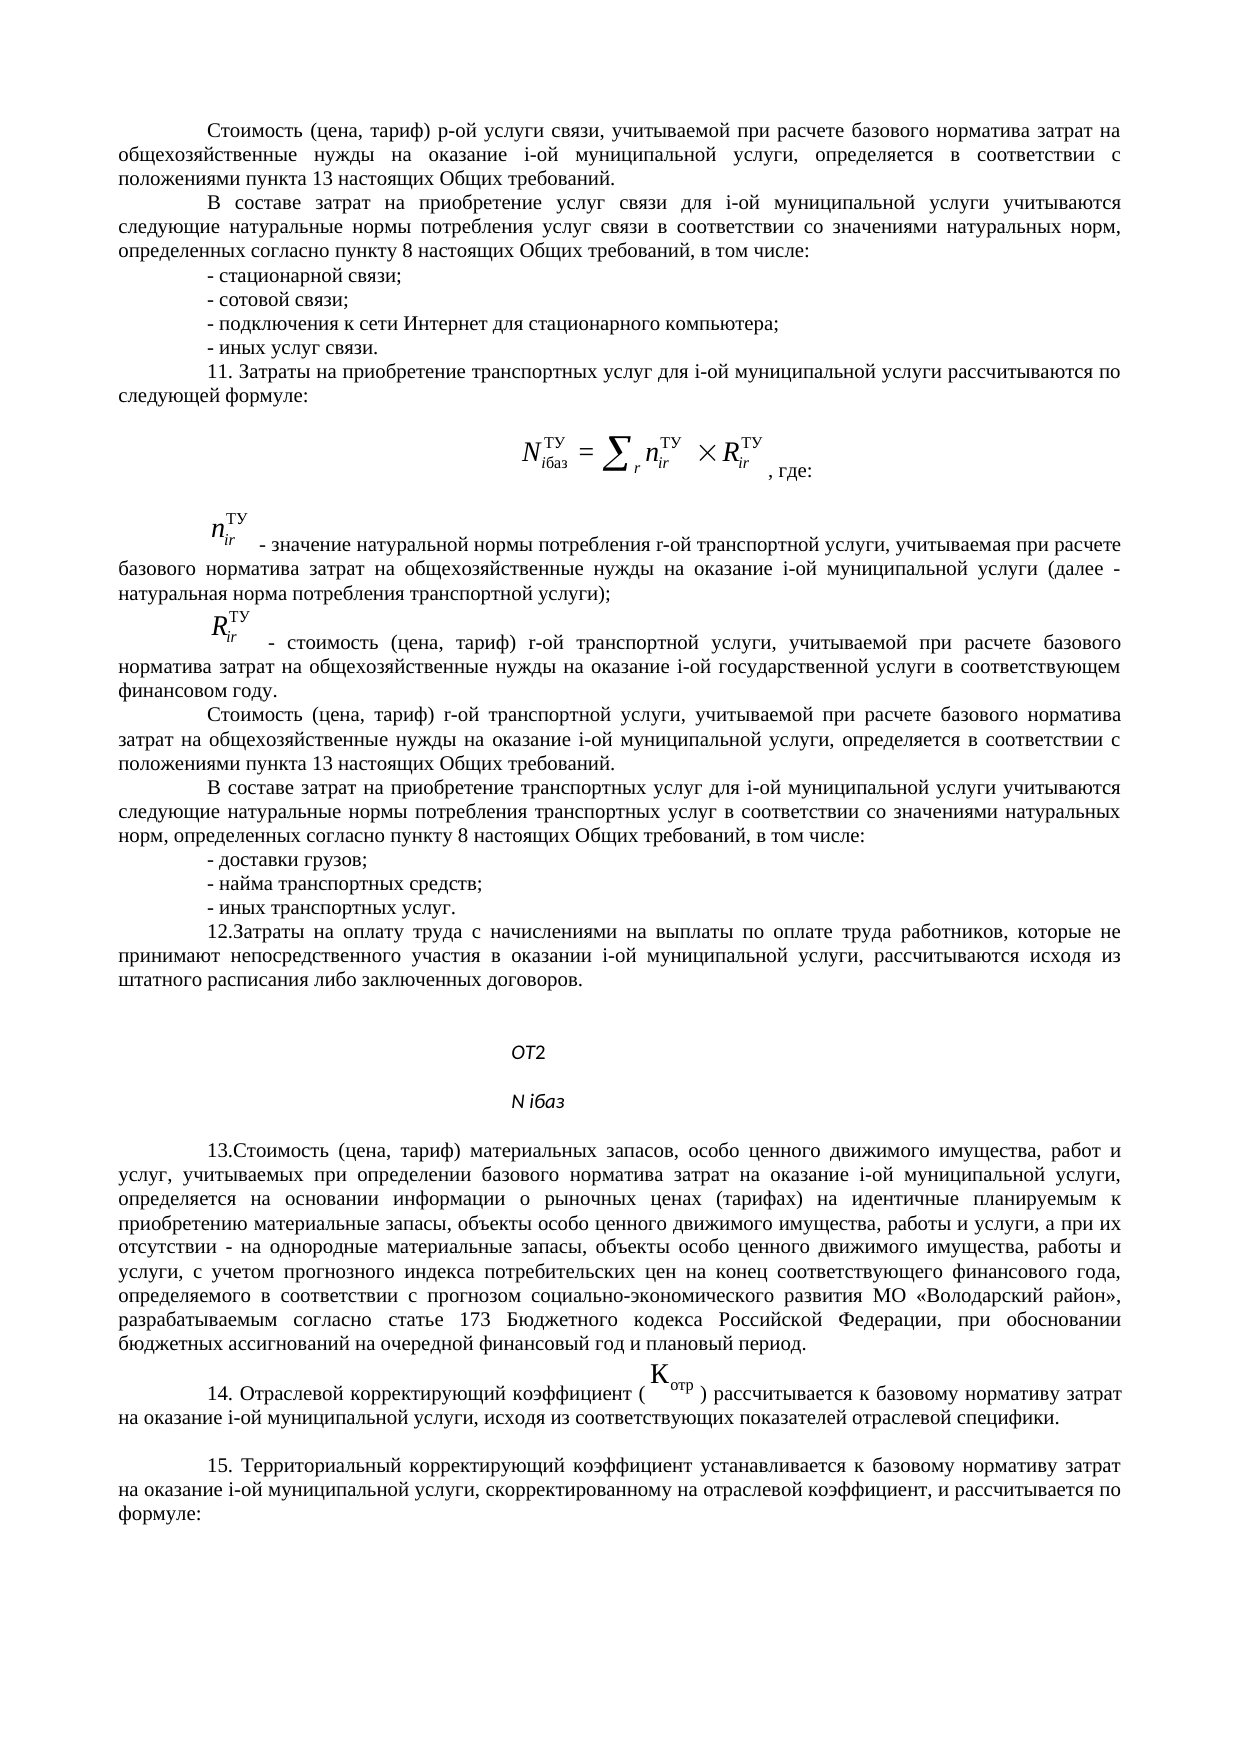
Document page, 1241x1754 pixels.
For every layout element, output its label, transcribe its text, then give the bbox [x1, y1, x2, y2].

text - стационарной связи; [118, 262, 1122, 287]
text - иных услуг связи. [118, 335, 1122, 359]
text , где: [118, 431, 1122, 482]
text 11. Затраты на приобретение транспортных услуг для i-ой муниципальной услуги рассчитываются по следующей формуле: [118, 359, 1122, 407]
text 15. Территориальный корректирующий коэффициент устанавливается к базовому нормативу затрат на оказание i-ой муниципальной услуги, скорректированному на отраслевой коэффициент, и рассчитывается по формуле: [118, 1453, 1122, 1525]
text 12.Затраты на оплату труда с начислениями на выплаты по оплате труда работников, которые не принимают непосредственного участия в оказании i-ой муниципальной услуги, рассчитываются исходя из штатного расписания либо заключенных договоров. [118, 919, 1122, 991]
text - подключения к сети Интернет для стационарного компьютера; [118, 311, 1122, 335]
table_header ОТ2 [500, 1015, 600, 1065]
text В составе затрат на приобретение услуг связи для i-ой муниципальной услуги учитываются следующие натуральные нормы потребления услуг связи в соответствии со значениями натуральных норм, определенных согласно пункту 8 настоящих Общих требований, в том числе: [118, 190, 1122, 262]
text - найма транспортных средств; [118, 871, 1122, 895]
text 13.Стоимость (цена, тариф) материальных запасов, особо ценного движимого имущества, работ и услуг, учитываемых при определении базового норматива затрат на оказание i-ой муниципальной услуги, определяется на основании информации о рыночных ценах (тарифах) на идентичные планируемым к приобретению материальные запасы, объекты особо ценного движимого имущества, работы и услуги, а при их отсутствии - на однородные материальные запасы, объекты особо ценного движимого имущества, работы и услуги, с учетом прогнозного индекса потребительских цен на конец соответствующего финансового года, определяемого в соответствии с прогнозом социально-экономического развития МО «Володарский район», разрабатываемым согласно статье 173 Бюджетного кодекса Российской Федерации, при обосновании бюджетных ассигнований на очередной финансовый год и плановый период. [118, 1138, 1122, 1355]
text Стоимость (цена, тариф) p-ой услуги связи, учитываемой при расчете базового норматива затрат на общехозяйственные нужды на оказание i-ой муниципальной услуги, определяется в соответствии с положениями пункта 13 настоящих Общих требований. [118, 118, 1122, 190]
text - сотовой связи; [118, 287, 1122, 311]
text - иных транспортных услуг. [118, 895, 1122, 919]
table_cell N iбаз [500, 1065, 600, 1114]
text В составе затрат на приобретение транспортных услуг для i-ой муниципальной услуги учитываются следующие натуральные нормы потребления транспортных услуг в соответствии со значениями натуральных норм, определенных согласно пункту 8 настоящих Общих требований, в том числе: [118, 774, 1122, 847]
text 14. Отраслевой корректирующий коэффициент () рассчитывается к базовому нормативу затрат на оказание i-ой муниципальной услуги, исходя из соответствующих показателей отраслевой специфики. [118, 1355, 1122, 1429]
text - доставки грузов; [118, 847, 1122, 871]
text - стоимость (цена, тариф) r-ой транспортной услуги, учитываемой при расчете базового норматива затрат на общехозяйственные нужды на оказание i-ой государственной услуги в соответствующем финансовом году. [118, 604, 1122, 702]
text Стоимость (цена, тариф) r-ой транспортной услуги, учитываемой при расчете базового норматива затрат на общехозяйственные нужды на оказание i-ой муниципальной услуги, определяется в соответствии с положениями пункта 13 настоящих Общих требований. [118, 702, 1122, 774]
text - значение натуральной нормы потребления r-ой транспортной услуги, учитываемая при расчете базового норматива затрат на общехозяйственные нужды на оказание i-ой муниципальной услуги (далее - натуральная норма потребления транспортной услуги); [118, 507, 1122, 604]
